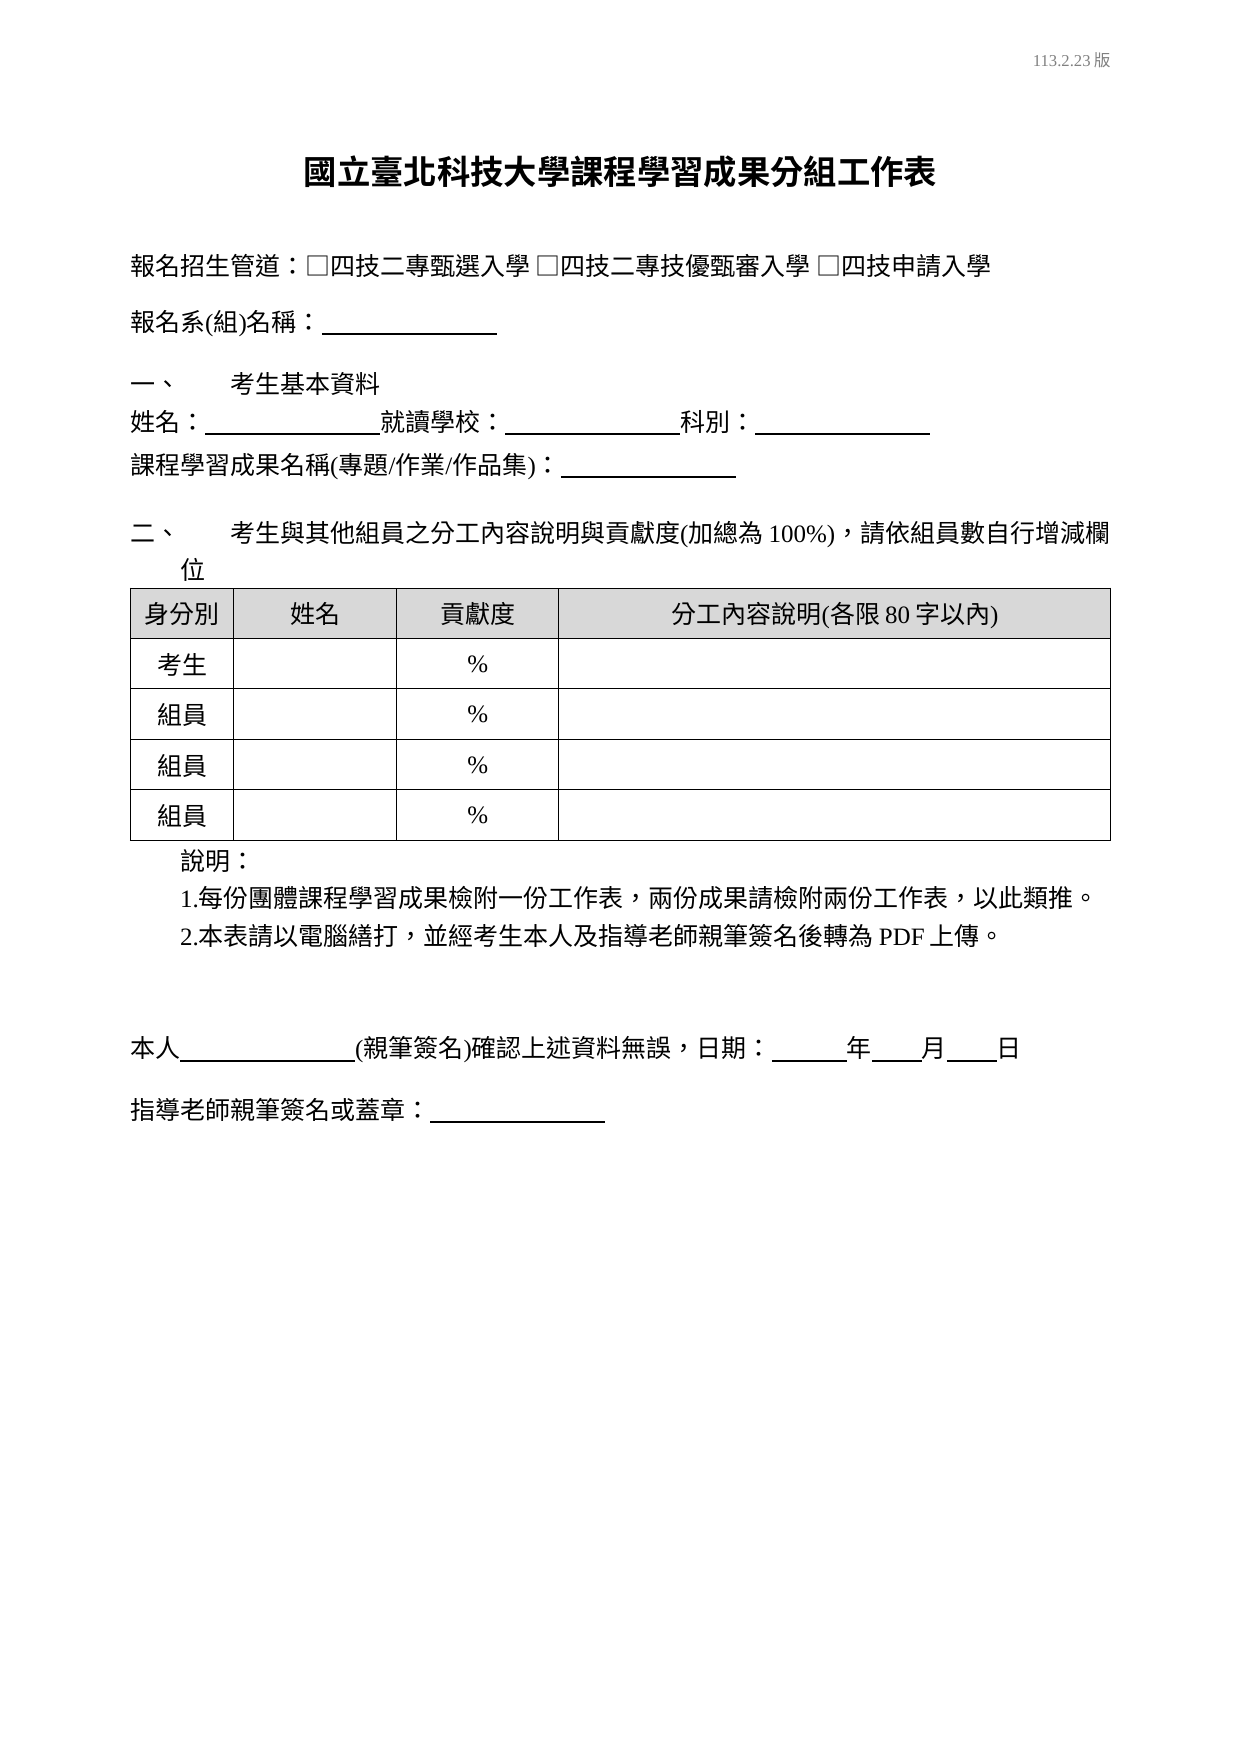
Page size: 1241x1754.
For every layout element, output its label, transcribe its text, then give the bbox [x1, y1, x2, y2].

text 姓名： 就讀學校： 科別： [130, 402, 1110, 439]
text 課程學習成果名稱(專題/作業/作品集)： [130, 444, 1110, 482]
table_cell [559, 689, 1110, 739]
text 說明： [180, 841, 1110, 878]
table_cell [234, 689, 396, 739]
table_cell [234, 790, 396, 839]
table_cell % [397, 639, 558, 688]
table_header 分工內容說明(各限80字以內) [559, 589, 1110, 638]
text 本人 (親筆簽名)確認上述資料無誤，日期： 年 月 日 [130, 1028, 1110, 1066]
table_cell [559, 740, 1110, 789]
table_cell 組員 [131, 790, 233, 839]
table_header 姓名 [234, 589, 396, 638]
table_cell [234, 639, 396, 688]
text 國立臺北科技大學課程學習成果分組工作表 [130, 133, 1110, 208]
table_cell [559, 790, 1110, 839]
list 考生與其他組員之分工內容說明與貢獻度(加總為100%)，請依組員數自行增減欄位 [130, 512, 1110, 587]
text 指導老師親筆簽名或蓋章： [130, 1090, 1110, 1127]
text 1.每份團體課程學習成果檢附一份工作表，兩份成果請檢附兩份工作表，以此類推。 [180, 878, 1110, 916]
table_cell [234, 740, 396, 789]
table_cell 組員 [131, 689, 233, 739]
table_cell % [397, 790, 558, 839]
text 報名招生管道：□四技二專甄選入學 □四技二專技優甄審入學 □四技申請入學 [130, 245, 1110, 283]
text 2.本表請以電腦繕打，並經考生本人及指導老師親筆簽名後轉為PDF上傳。 [180, 916, 1110, 953]
table_cell 組員 [131, 740, 233, 789]
table_header 身分別 [131, 589, 233, 638]
text 報名系(組)名稱： [130, 302, 1110, 339]
table_header 貢獻度 [397, 589, 558, 638]
table_cell 考生 [131, 639, 233, 688]
list 考生基本資料 [130, 364, 1110, 402]
table_cell [559, 639, 1110, 688]
table_cell % [397, 740, 558, 789]
table_cell % [397, 689, 558, 739]
